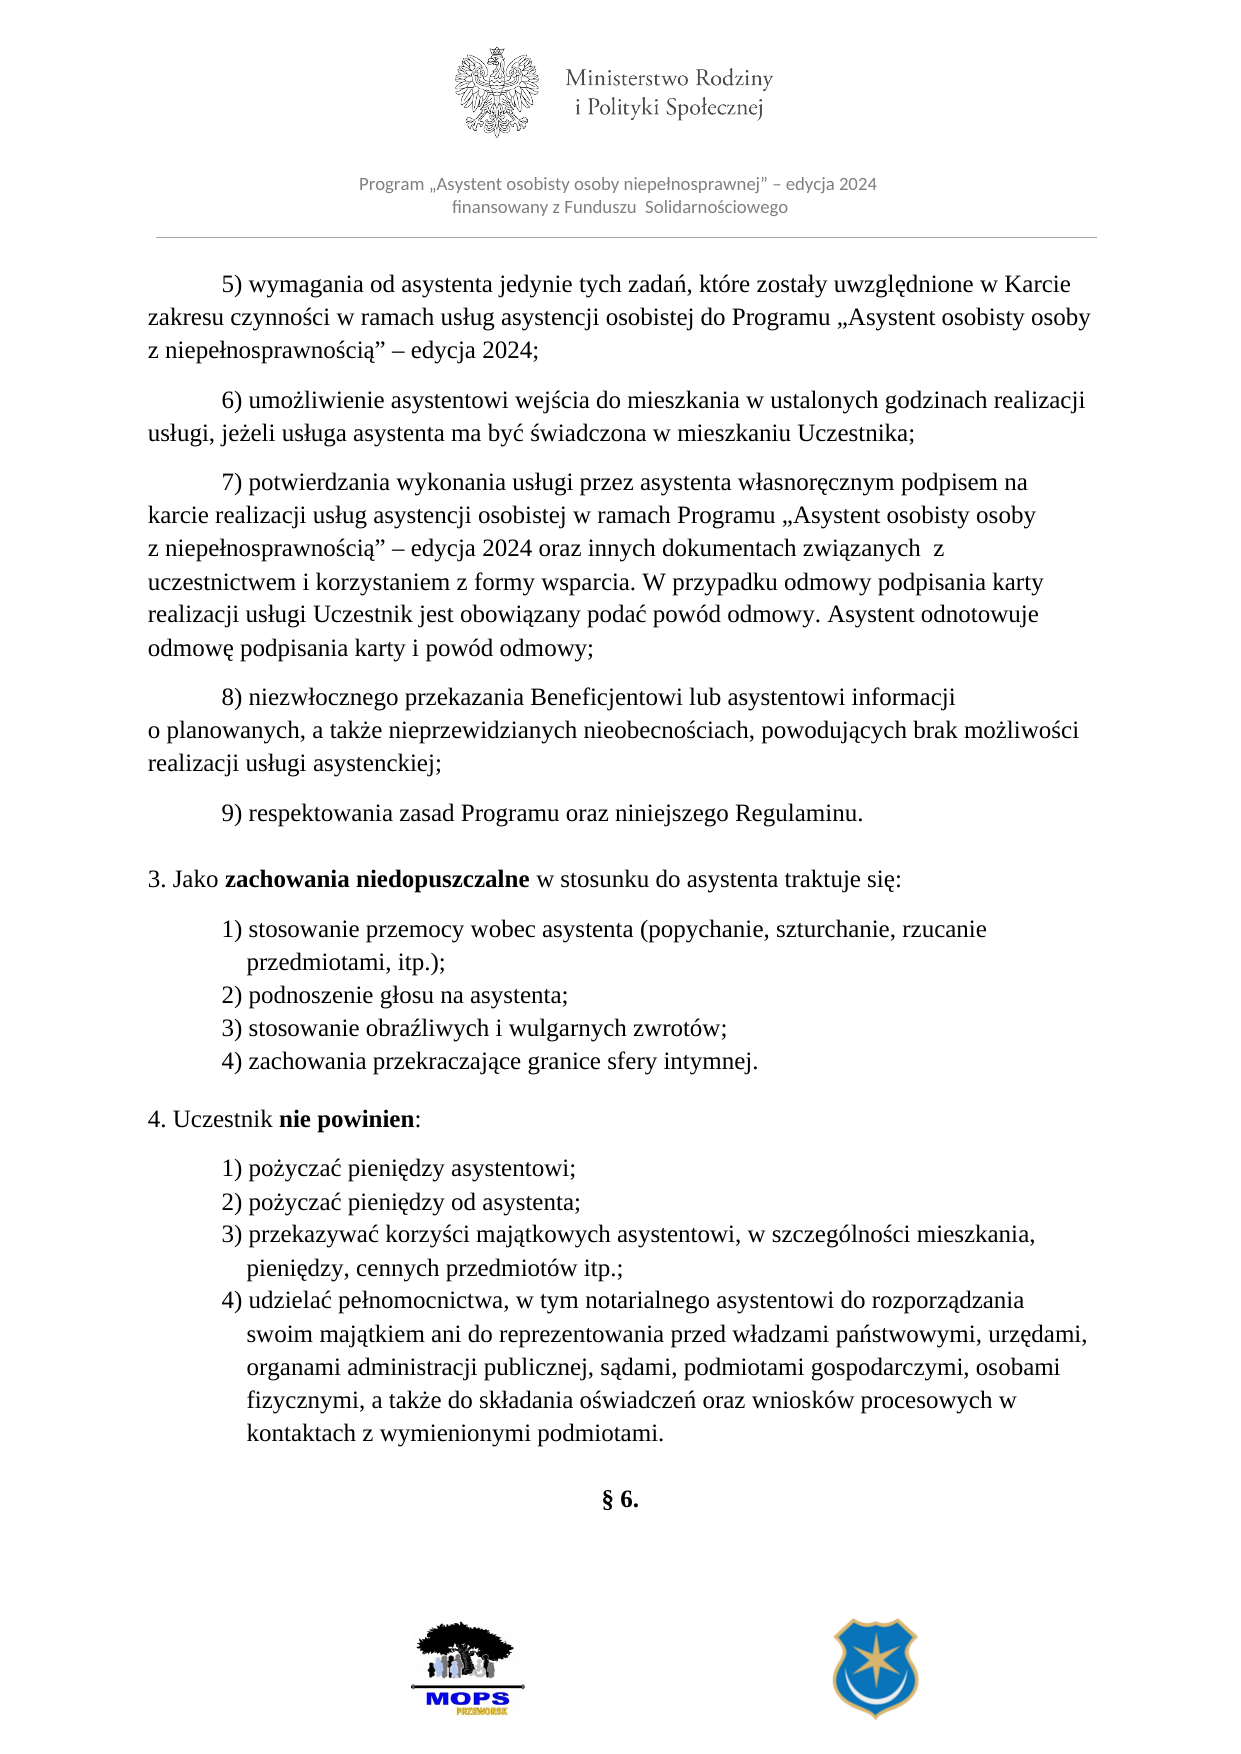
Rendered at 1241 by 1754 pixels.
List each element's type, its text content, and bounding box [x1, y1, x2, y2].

text 4) udzielać pełnomocnictwa, w tym notarialnego asystentowi do rozporządzania [148, 1286, 1092, 1314]
text 4. Uczestnik nie powinien: [148, 1104, 1092, 1133]
text swoim majątkiem ani do reprezentowania przed władzami państwowymi, urzędami, [148, 1319, 1092, 1347]
text organami administracji publicznej, sądami, podmiotami gospodarczymi, osobami [148, 1352, 1092, 1380]
text kontaktach z wymienionymi podmiotami. [148, 1418, 1092, 1446]
text 3) przekazywać korzyści majątkowych asystentowi, w szczególności mieszkania, [148, 1219, 1092, 1248]
text przedmiotami, itp.); [148, 947, 1092, 976]
text pieniędzy, cennych przedmiotów itp.; [148, 1253, 1092, 1281]
picture [824, 1617, 928, 1721]
text 2) pożyczać pieniędzy od asystenta; [148, 1187, 1092, 1215]
picture [392, 1611, 543, 1725]
text 2) podnoszenie głosu na asystenta; [148, 980, 1092, 1008]
text 3. Jako zachowania niedopuszczalne w stosunku do asystenta traktuje się: [148, 864, 1092, 893]
text 8) niezwłocznego przekazania Beneficjentowi lub asystentowi informacji o planowanych, a także nieprzewidzianych nieobecnościach, powodujących brak możliwości realizacji usługi asystenckiej; [148, 682, 1092, 777]
text fizycznymi, a także do składania oświadczeń oraz wniosków procesowych w [148, 1385, 1092, 1413]
picture [392, 0, 848, 207]
text 3) stosowanie obraźliwych i wulgarnych zwrotów; [148, 1013, 1092, 1042]
text 1) stosowanie przemocy wobec asystenta (popychanie, szturchanie, rzucanie [148, 914, 1092, 942]
text 7) potwierdzania wykonania usługi przez asystenta własnoręcznym podpisem na karcie realizacji usług asystencji osobistej w ramach Programu „Asystent osobisty osoby z niepełnosprawnością” – edycja 2024 oraz innych dokumentach związanych z uczestnictwem i korzystaniem z formy wsparcia. W przypadku odmowy podpisania karty realizacji usługi Uczestnik jest obowiązany podać powód odmowy. Asystent odnotowuje odmowę podpisania karty i powód odmowy; [148, 467, 1092, 661]
text 4) zachowania przekraczające granice sfery intymnej. [148, 1046, 1092, 1074]
text 1) pożyczać pieniędzy asystentowi; [148, 1153, 1092, 1182]
text 6) umożliwienie asystentowi wejścia do mieszkania w ustalonych godzinach realizacji usługi, jeżeli usługa asystenta ma być świadczona w mieszkaniu Uczestnika; [148, 385, 1092, 447]
text 9) respektowania zasad Programu oraz niniejszego Regulaminu. [148, 798, 1092, 827]
text § 6. [148, 1484, 1092, 1512]
text 5) wymagania od asystenta jedynie tych zadań, które zostały uwzględnione w Karcie zakresu czynności w ramach usług asystencji osobistej do Programu „Asystent osobisty osoby z niepełnosprawnością” – edycja 2024; [148, 269, 1092, 364]
